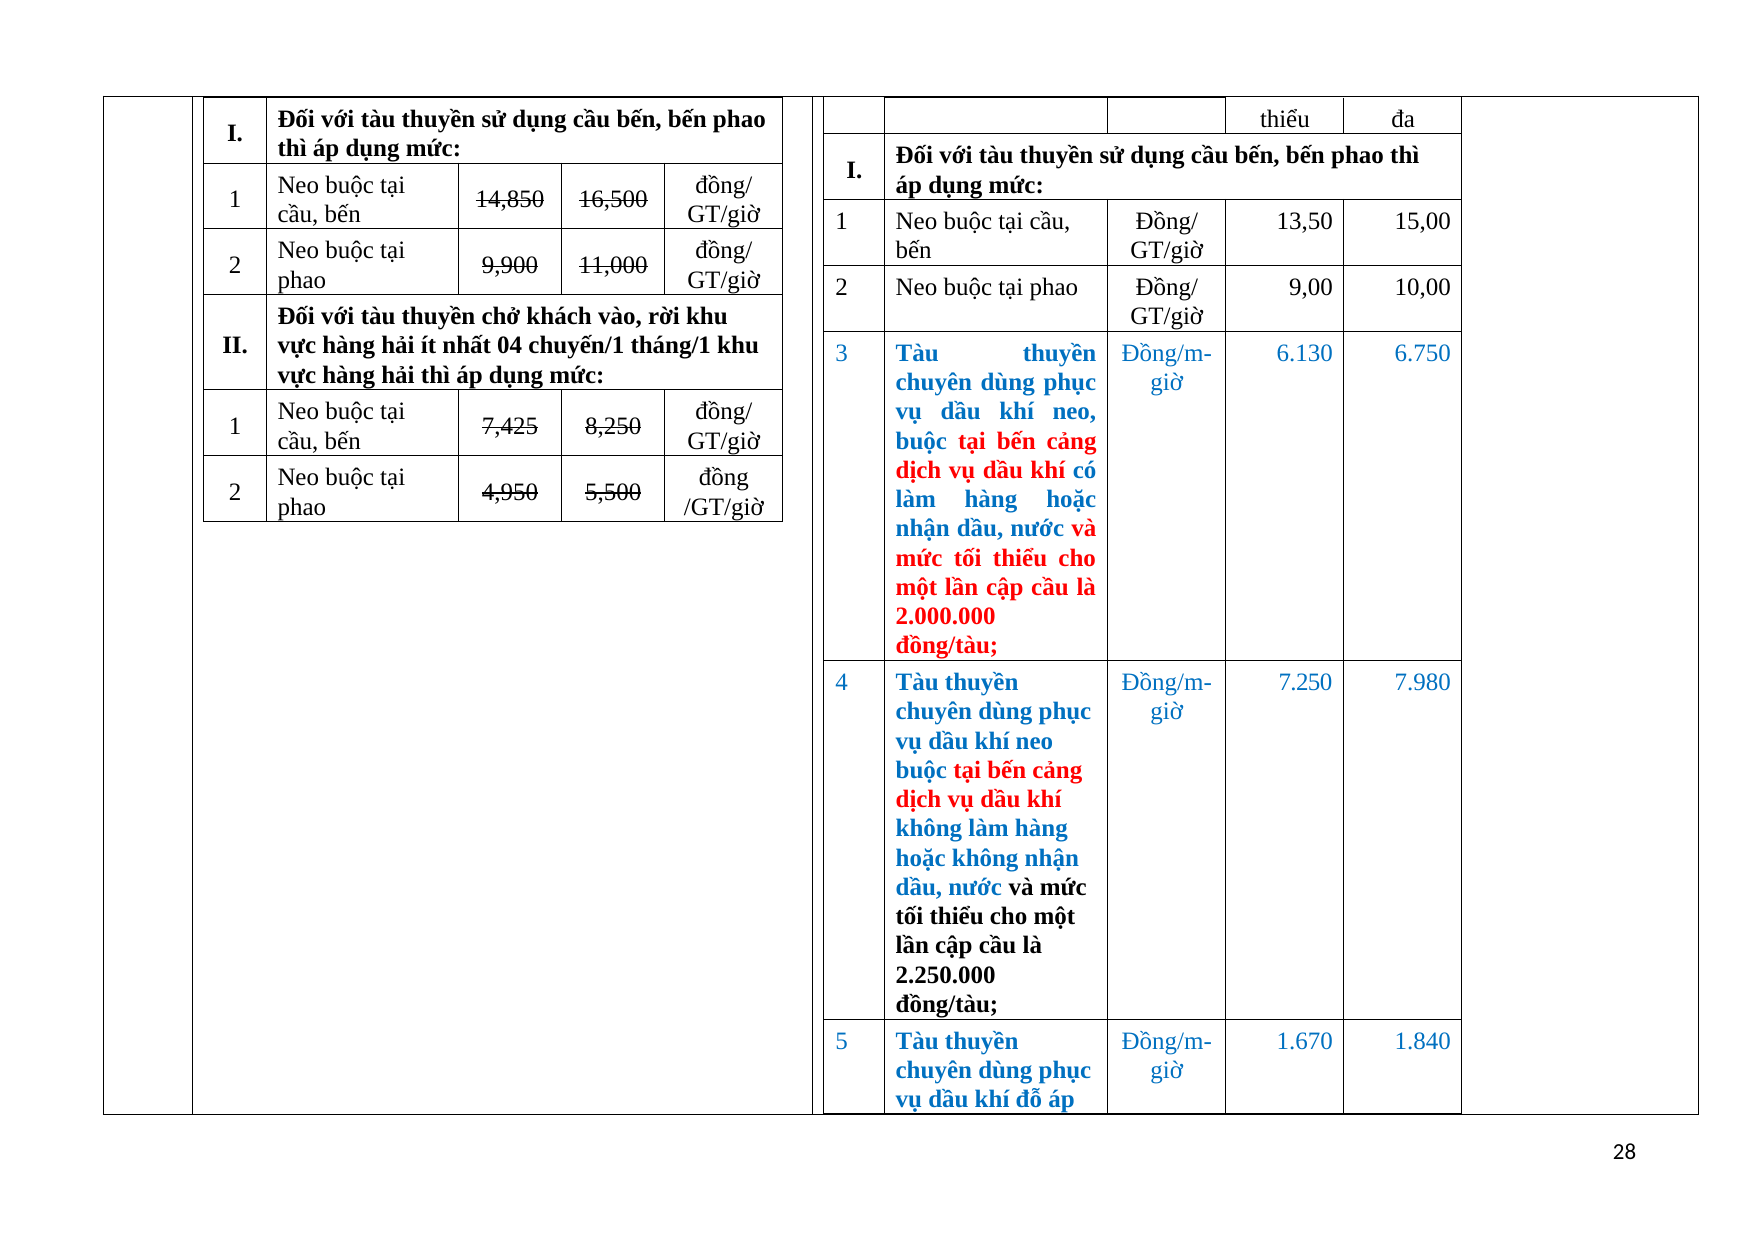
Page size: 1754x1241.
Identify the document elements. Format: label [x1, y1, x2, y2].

table_cell [824, 200, 884, 265]
table_cell [1108, 98, 1225, 133]
table_cell [885, 661, 1107, 1019]
table_cell [1226, 266, 1343, 331]
table_cell [824, 266, 884, 331]
table_cell [1108, 200, 1225, 265]
table_cell [824, 661, 884, 1019]
table_cell [885, 1020, 1107, 1113]
table_cell [824, 332, 884, 660]
table_cell [824, 1020, 884, 1113]
table_cell [1344, 97, 1461, 133]
table_cell [813, 97, 823, 1114]
table_cell [1226, 661, 1343, 1019]
table_cell [1344, 200, 1461, 265]
table_cell [1226, 332, 1343, 660]
table_cell [1108, 1020, 1225, 1113]
table_cell [1226, 200, 1343, 265]
table_cell [193, 97, 812, 1114]
table_cell [885, 332, 1107, 660]
table_cell [824, 134, 884, 199]
table_cell [104, 97, 192, 1114]
table_cell [885, 200, 1107, 265]
table_cell [885, 266, 1107, 331]
table_cell [885, 98, 1107, 133]
table_cell [1344, 1020, 1461, 1113]
table_cell [824, 97, 884, 133]
table_cell [1344, 266, 1461, 331]
table_cell [1344, 332, 1461, 660]
table_cell [1344, 661, 1461, 1019]
table_cell [1226, 1020, 1343, 1113]
table_cell [1108, 266, 1225, 331]
table_cell [1226, 97, 1343, 133]
table_cell [885, 134, 1461, 199]
table_cell [1108, 661, 1225, 1019]
table_cell [1462, 97, 1698, 1114]
table_cell [1108, 332, 1225, 660]
